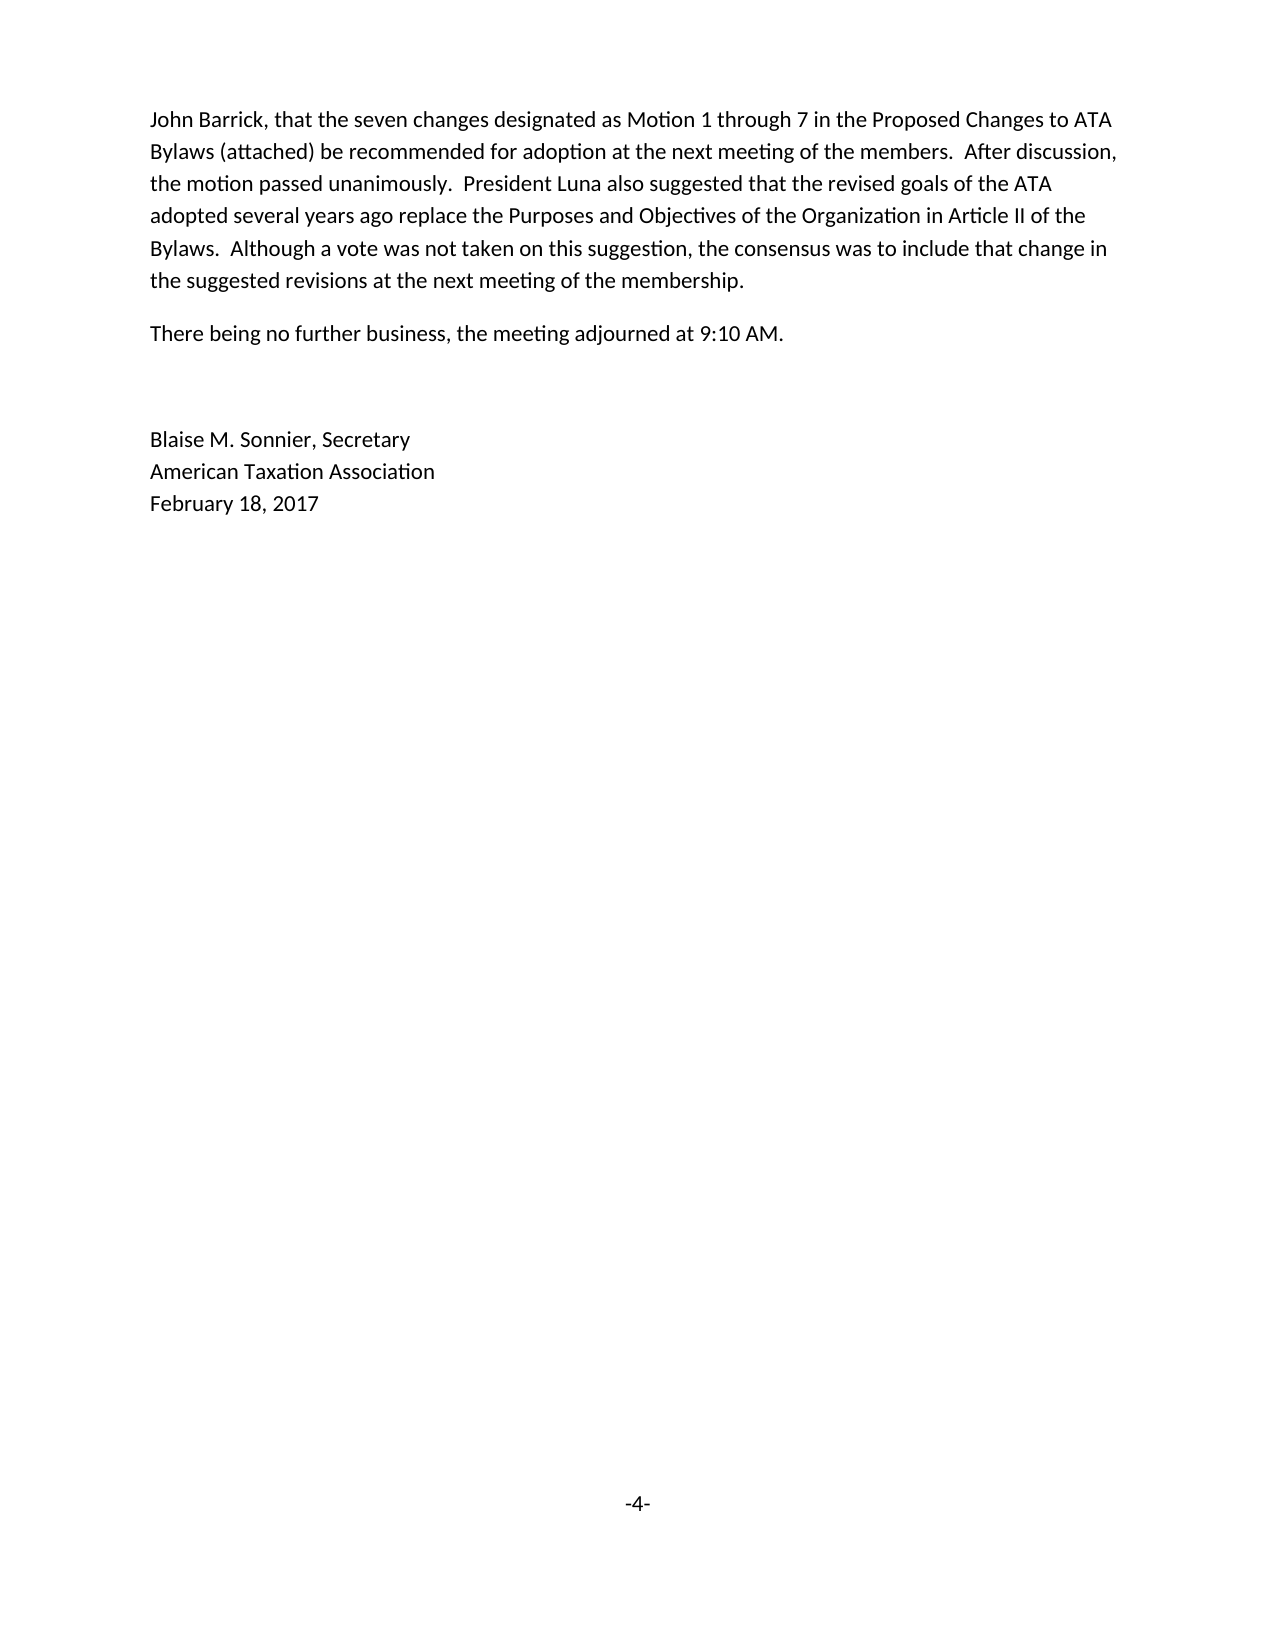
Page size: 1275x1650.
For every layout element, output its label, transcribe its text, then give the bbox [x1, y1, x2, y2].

text American Taxation Association [150, 457, 1125, 485]
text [150, 105, 1125, 294]
text February 18, 2017 [150, 489, 1125, 517]
text Blaise M. Sonnier, Secretary [150, 425, 1125, 453]
text There being no further business, the meeting adjourned at 9:10 AM. [150, 319, 1125, 347]
